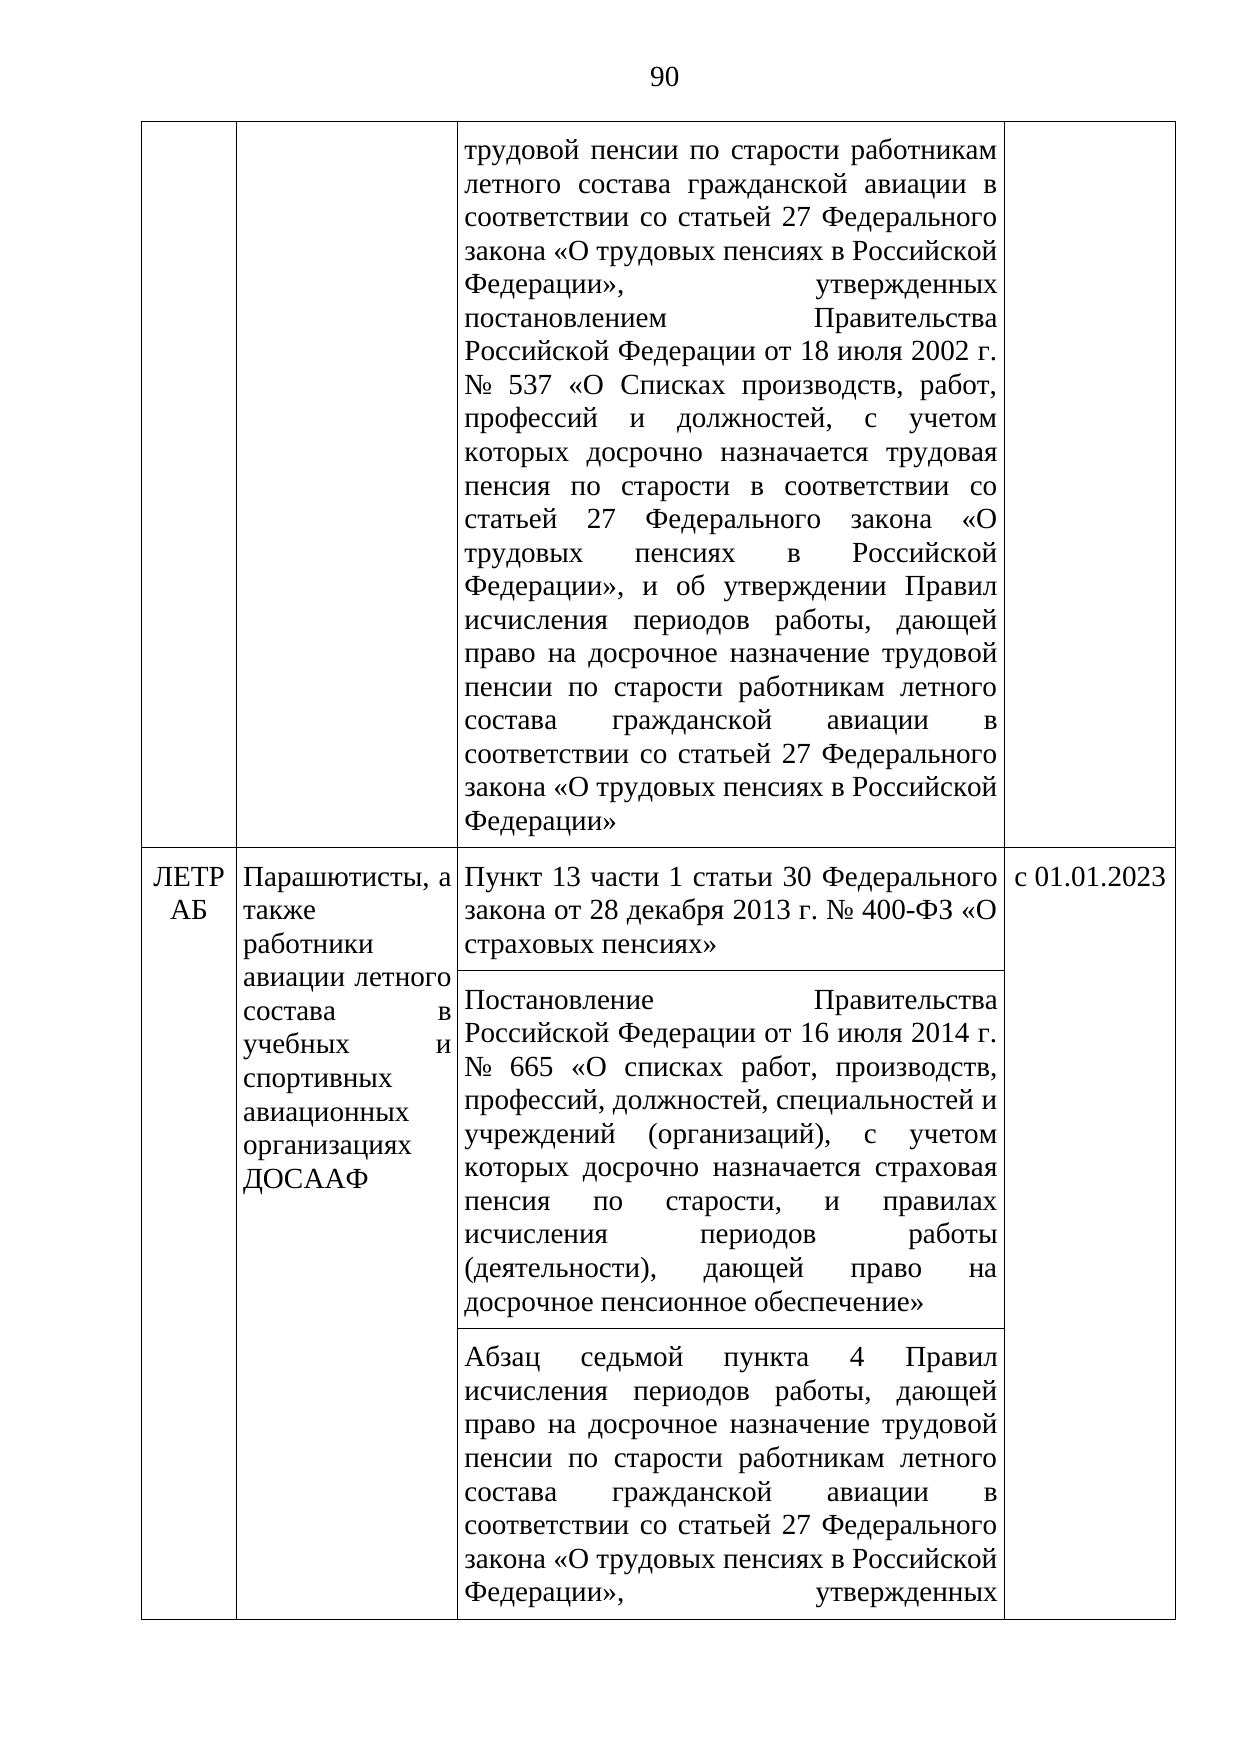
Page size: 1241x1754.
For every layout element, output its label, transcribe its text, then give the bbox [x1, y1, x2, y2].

table_cell ЛЕТРАБ [142, 848, 236, 1618]
table_cell Постановление Правительства Российской Федерации от 16 июля 2014 г. № 665 «О списках работ, производств, профессий, должностей, специальностей и учреждений (организаций), с учетом которых досрочно назначается страховая пенсия по старости, и правилах исчисления периодов работы (деятельности), дающей право на досрочное пенсионное обеспечение» [458, 971, 1004, 1328]
table_cell Парашютисты, а также работники авиации летного состава в учебных и спортивных авиационных организациях ДОСААФ [237, 848, 457, 1618]
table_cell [458, 122, 1004, 847]
table_cell с 01.01.2023 [1005, 848, 1175, 1618]
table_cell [458, 1329, 1004, 1618]
table_cell Пункт 13 части 1 статьи 30 Федерального закона от 28 декабря 2013 г. № 400-ФЗ «О страховых пенсиях» [458, 848, 1004, 970]
